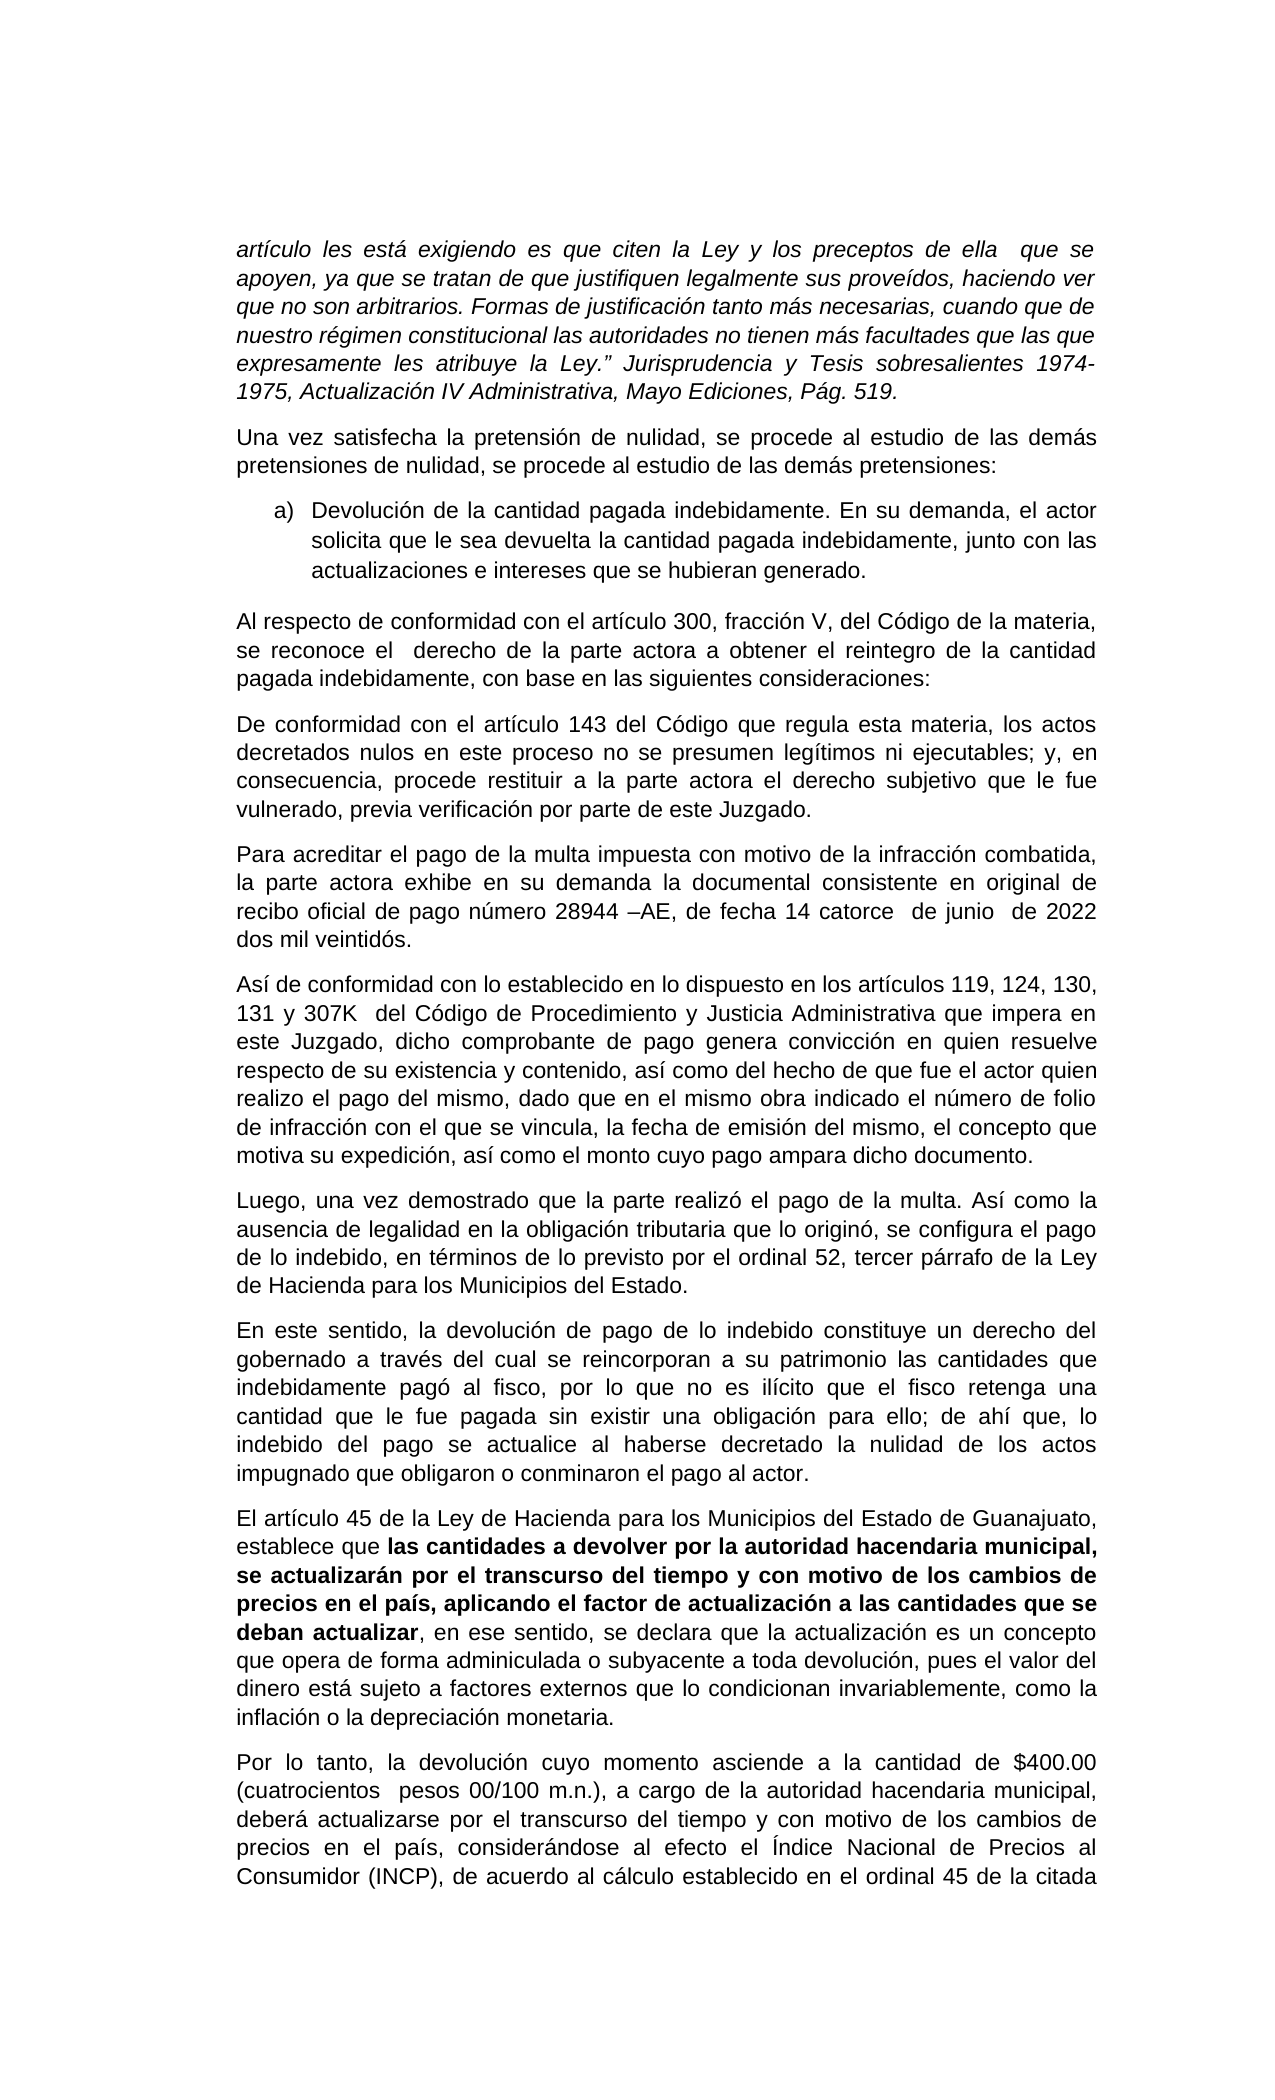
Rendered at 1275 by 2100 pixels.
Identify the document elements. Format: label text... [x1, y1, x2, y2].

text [236, 236, 1098, 405]
text En este sentido, la devolución de pago de lo indebido constituye un derecho del gobernado a través del cual se reincorporan a su patrimonio las cantidades que indebidamente pagó al fisco, por lo que no es ilícito que el fisco retenga una cantidad que le fue pagada sin existir una obligación para ello; de ahí que, lo indebido del pago se actualice al haberse decretado la nulidad de los actos impugnado que obligaron o conminaron el pago al actor. [236, 1317, 1098, 1486]
list Devolución de la cantidad pagada indebidamente. En su demanda, el actor solicita que le sea devuelta la cantidad pagada indebidamente, junto con las actualizaciones e intereses que se hubieran generado. [274, 497, 1098, 584]
text El artículo 45 de la Ley de Hacienda para los Municipios del Estado de Guanajuato, establece que las cantidades a devolver por la autoridad hacendaria municipal, se actualizarán por el transcurso del tiempo y con motivo de los cambios de precios en el país, aplicando el factor de actualización a las cantidades que se deban actualizar, en ese sentido, se declara que la actualización es un concepto que opera de forma adminiculada o subyacente a toda devolución, pues el valor del dinero está sujeto a factores externos que lo condicionan invariablemente, como la inflación o la depreciación monetaria. [236, 1505, 1098, 1730]
text Así de conformidad con lo establecido en lo dispuesto en los artículos 119, 124, 130, 131 y 307K del Código de Procedimiento y Justicia Administrativa que impera en este Juzgado, dicho comprobante de pago genera convicción en quien resuelve respecto de su existencia y contenido, así como del hecho de que fue el actor quien realizo el pago del mismo, dado que en el mismo obra indicado el número de folio de infracción con el que se vincula, la fecha de emisión del mismo, el concepto que motiva su expedición, así como el monto cuyo pago ampara dicho documento. [236, 971, 1098, 1168]
text De conformidad con el artículo 143 del Código que regula esta materia, los actos decretados nulos en este proceso no se presumen legítimos ni ejecutables; y, en consecuencia, procede restituir a la parte actora el derecho subjetivo que le fue vulnerado, previa verificación por parte de este Juzgado. [236, 711, 1098, 822]
text Una vez satisfecha la pretensión de nulidad, se procede al estudio de las demás pretensiones de nulidad, se procede al estudio de las demás pretensiones: [236, 423, 1098, 478]
text Al respecto de conformidad con el artículo 300, fracción V, del Código de la materia, se reconoce el derecho de la parte actora a obtener el reintegro de la cantidad pagada indebidamente, con base en las siguientes consideraciones: [236, 608, 1098, 692]
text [236, 1749, 1098, 1889]
text Luego, una vez demostrado que la parte realizó el pago de la multa. Así como la ausencia de legalidad en la obligación tributaria que lo originó, se configura el pago de lo indebido, en términos de lo previsto por el ordinal 52, tercer párrafo de la Ley de Hacienda para los Municipios del Estado. [236, 1187, 1098, 1299]
text Para acreditar el pago de la multa impuesta con motivo de la infracción combatida, la parte actora exhibe en su demanda la documental consistente en original de recibo oficial de pago número 28944 –AE, de fecha 14 catorce de junio de 2022 dos mil veintidós. [236, 841, 1098, 953]
